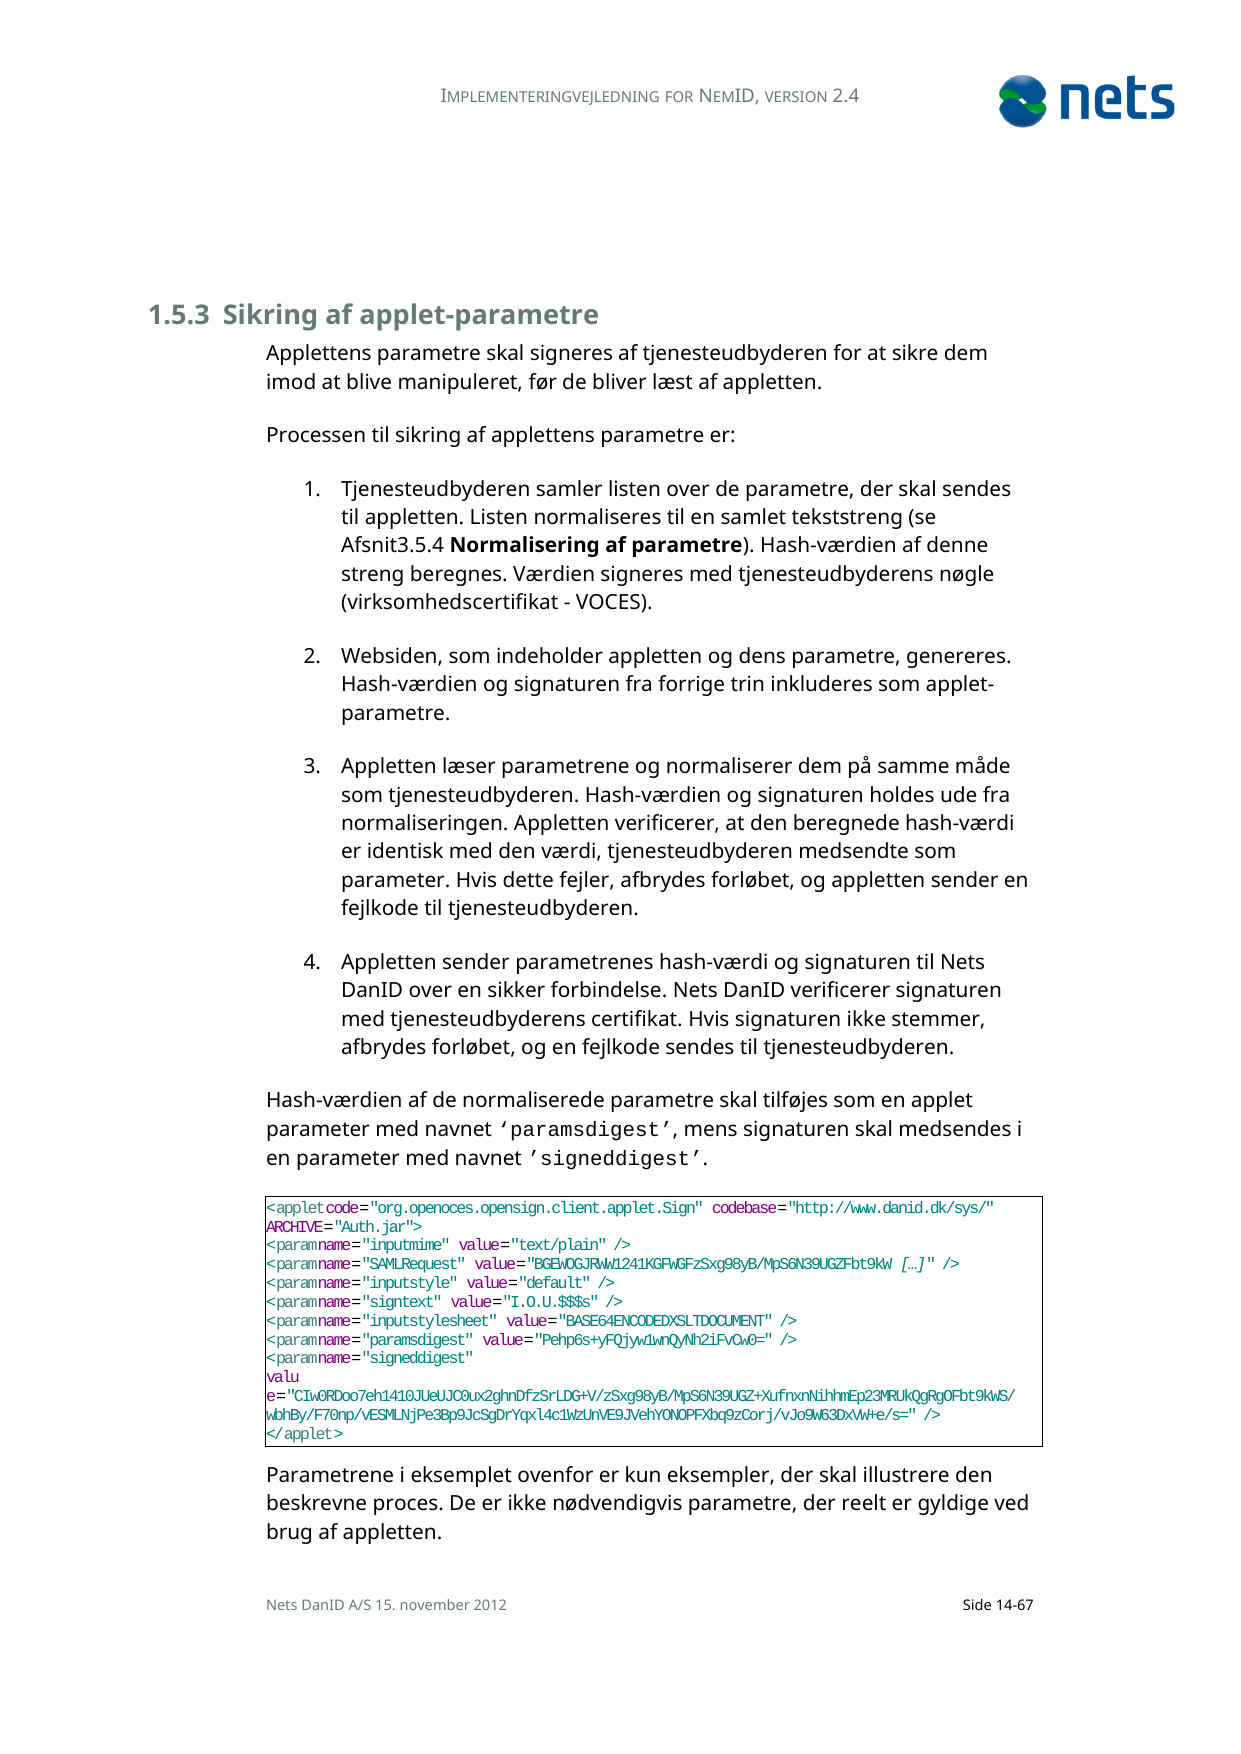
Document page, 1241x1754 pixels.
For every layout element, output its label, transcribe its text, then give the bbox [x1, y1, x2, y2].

picture [992, 67, 1183, 136]
text </applet> [266, 1422, 1042, 1446]
text Hash-værdien af de normaliserede parametre skal tilføjes som en applet parameter med navnet ‘paramsdigest’, mens signaturen skal medsendes i en parameter med navnet ’signeddigest’. [266, 1086, 1033, 1171]
text <paramname="inputmime" value="text/plain" /> [266, 1234, 1042, 1253]
text <appletcode="org.openoces.opensign.client.applet.Sign" codebase="http://www.danid.dk/sys/" ARCHIVE="Auth.jar"> [266, 1197, 1042, 1234]
list Appletten sender parametrenes hash-værdi og signaturen til Nets DanID over en sikker forbindelse. Nets DanID verificerer signaturen med tjenesteudbyderens certifikat. Hvis signaturen ikke stemmer, afbrydes forløbet, og en fejlkode sendes til tjenesteudbyderen. [303, 947, 1033, 1061]
text Applettens parametre skal signeres af tjenesteudbyderen for at sikre dem imod at blive manipuleret, før de bliver læst af appletten. [266, 338, 1033, 395]
text Parametrene i eksemplet ovenfor er kun eksempler, der skal illustrere den beskrevne proces. De er ikke nødvendigvis parametre, der reelt er gyldige ved brug af appletten. [266, 1460, 1033, 1545]
text <paramname="paramsdigest" value="Pehp6s+yFQjyw1wnQyNh2iFvCw0=" /> [266, 1328, 1042, 1347]
list Appletten læser parametrene og normaliserer dem på samme måde som tjenesteudbyderen. Hash-værdien og signaturen holdes ude fra normaliseringen. Appletten verificerer, at den beregnede hash-værdi er identisk med den værdi, tjenesteudbyderen medsendte som parameter. Hvis dette fejler, afbrydes forløbet, og appletten sender en fejlkode til tjenesteudbyderen. [303, 751, 1033, 922]
text <paramname="inputstyle" value="default" /> [266, 1272, 1042, 1290]
list Tjenesteudbyderen samler listen over de parametre, der skal sendes til appletten. Listen normaliseres til en samlet tekststreng (se Afsnit3.5.4 Normalisering af parametre). Hash-værdien af denne streng beregnes. Værdien signeres med tjenesteudbyderens nøgle (virksomhedscertifikat - VOCES). [303, 474, 1033, 616]
subtitle Sikring af applet-parametre [148, 295, 1033, 332]
list Websiden, som indeholder appletten og dens parametre, genereres. Hash-værdien og signaturen fra forrige trin inkluderes som applet-parametre. [303, 641, 1033, 726]
text <paramname="inputstylesheet" value="BASE64ENCODEDXSLTDOCUMENT" /> [266, 1309, 1042, 1328]
text <paramname="signtext" value="I.O.U.$$$s" /> [266, 1290, 1042, 1309]
text <paramname="SAMLRequest" value="BGEWOGJRWW1241KGFWGFzSxg98yB/MpS6N39UGZFbt9kW […]" /> [266, 1253, 1042, 1272]
text <paramname="signeddigest" value="CIw0RDoo7eh1410JUeUJC0ux2ghnDfzSrLDG+V/zSxg98yB/MpS6N39UGZ+XufnxnNihhmEp23MRUkQgRgOFbt9kWS/wbhBy/F70np/vESMLNjPe3Bp9JcSgDrYqxl4c1WzUnVE9JVehYONOPFXbq9zCorj/vJo9W63DxVW+e/s=" /> [266, 1347, 1042, 1422]
text Processen til sikring af applettens parametre er: [266, 420, 1033, 449]
